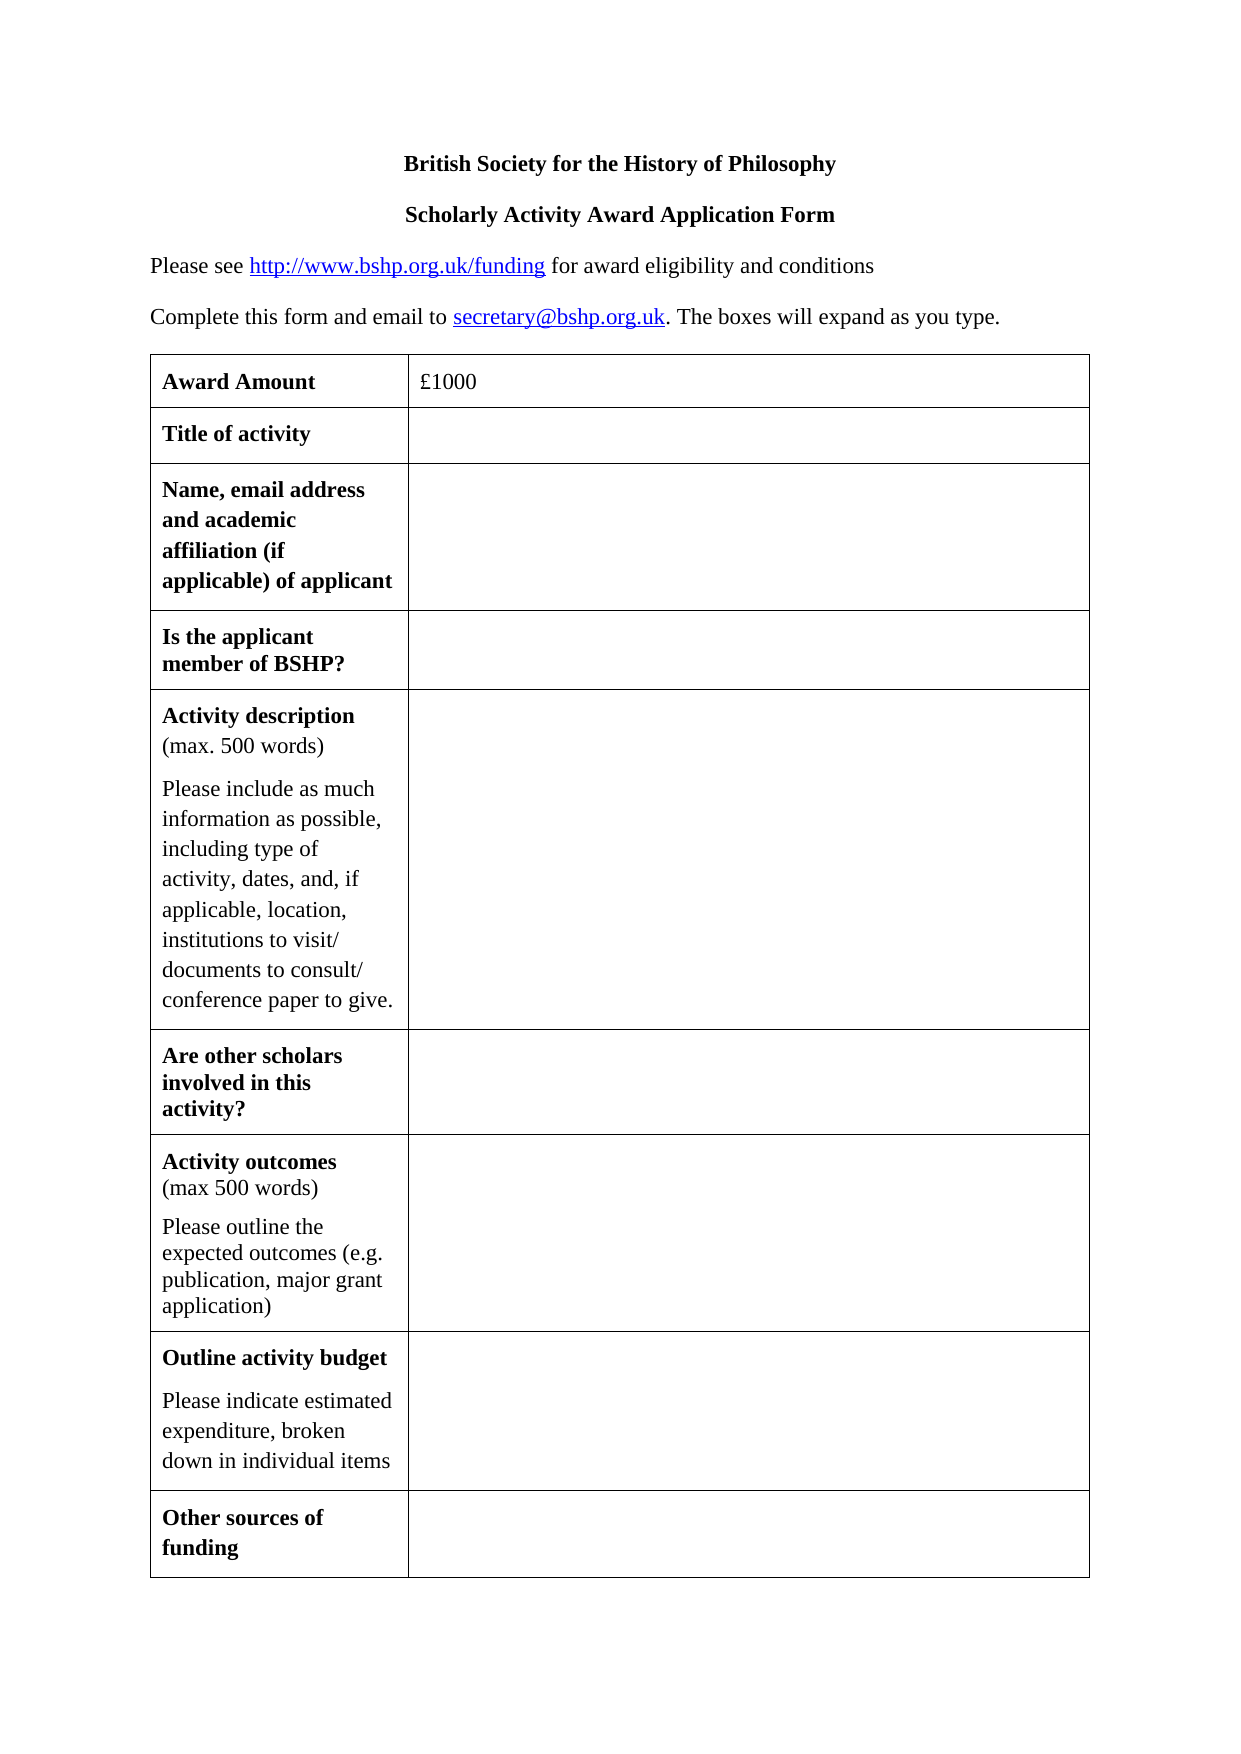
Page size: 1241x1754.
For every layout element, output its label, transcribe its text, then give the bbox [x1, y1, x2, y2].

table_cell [151, 1491, 408, 1577]
table_cell [409, 1332, 1089, 1490]
table_cell Is the applicant member of BSHP? [151, 611, 408, 688]
table_cell Are other scholars involved in this activity? [151, 1030, 408, 1134]
table_cell [409, 464, 1089, 610]
table_cell [409, 611, 1089, 688]
table_cell [409, 408, 1089, 463]
table_cell Outline activity budget Please indicate estimated expenditure, broken down in individual items [151, 1332, 408, 1490]
table_cell Activity outcomes (max 500 words) Please outline the expected outcomes (e.g. publication, major grant application) [151, 1135, 408, 1331]
table_header £1000 [409, 355, 1089, 407]
table_cell Title of activity [151, 408, 408, 463]
table_cell Activity description (max. 500 words) Please include as much information as possible, including type of activity, dates, and, if applicable, location, institutions to visit/ documents to consult/ conference paper to give. [151, 690, 408, 1029]
table_cell [409, 1491, 1089, 1577]
text British Society for the History of Philosophy [150, 150, 1090, 176]
table_header Award Amount [151, 355, 408, 407]
table_cell [409, 1135, 1089, 1331]
table_cell [409, 690, 1089, 1029]
text Complete this form and email to secretary@bshp.org.uk. The boxes will expand as you type. [150, 303, 1090, 329]
text Scholarly Activity Award Application Form [150, 201, 1090, 227]
table_cell Name, email address and academic affiliation (if applicable) of applicant [151, 464, 408, 610]
table_cell [409, 1030, 1089, 1134]
text Please see http://www.bshp.org.uk/funding for award eligibility and conditions [150, 252, 1090, 278]
